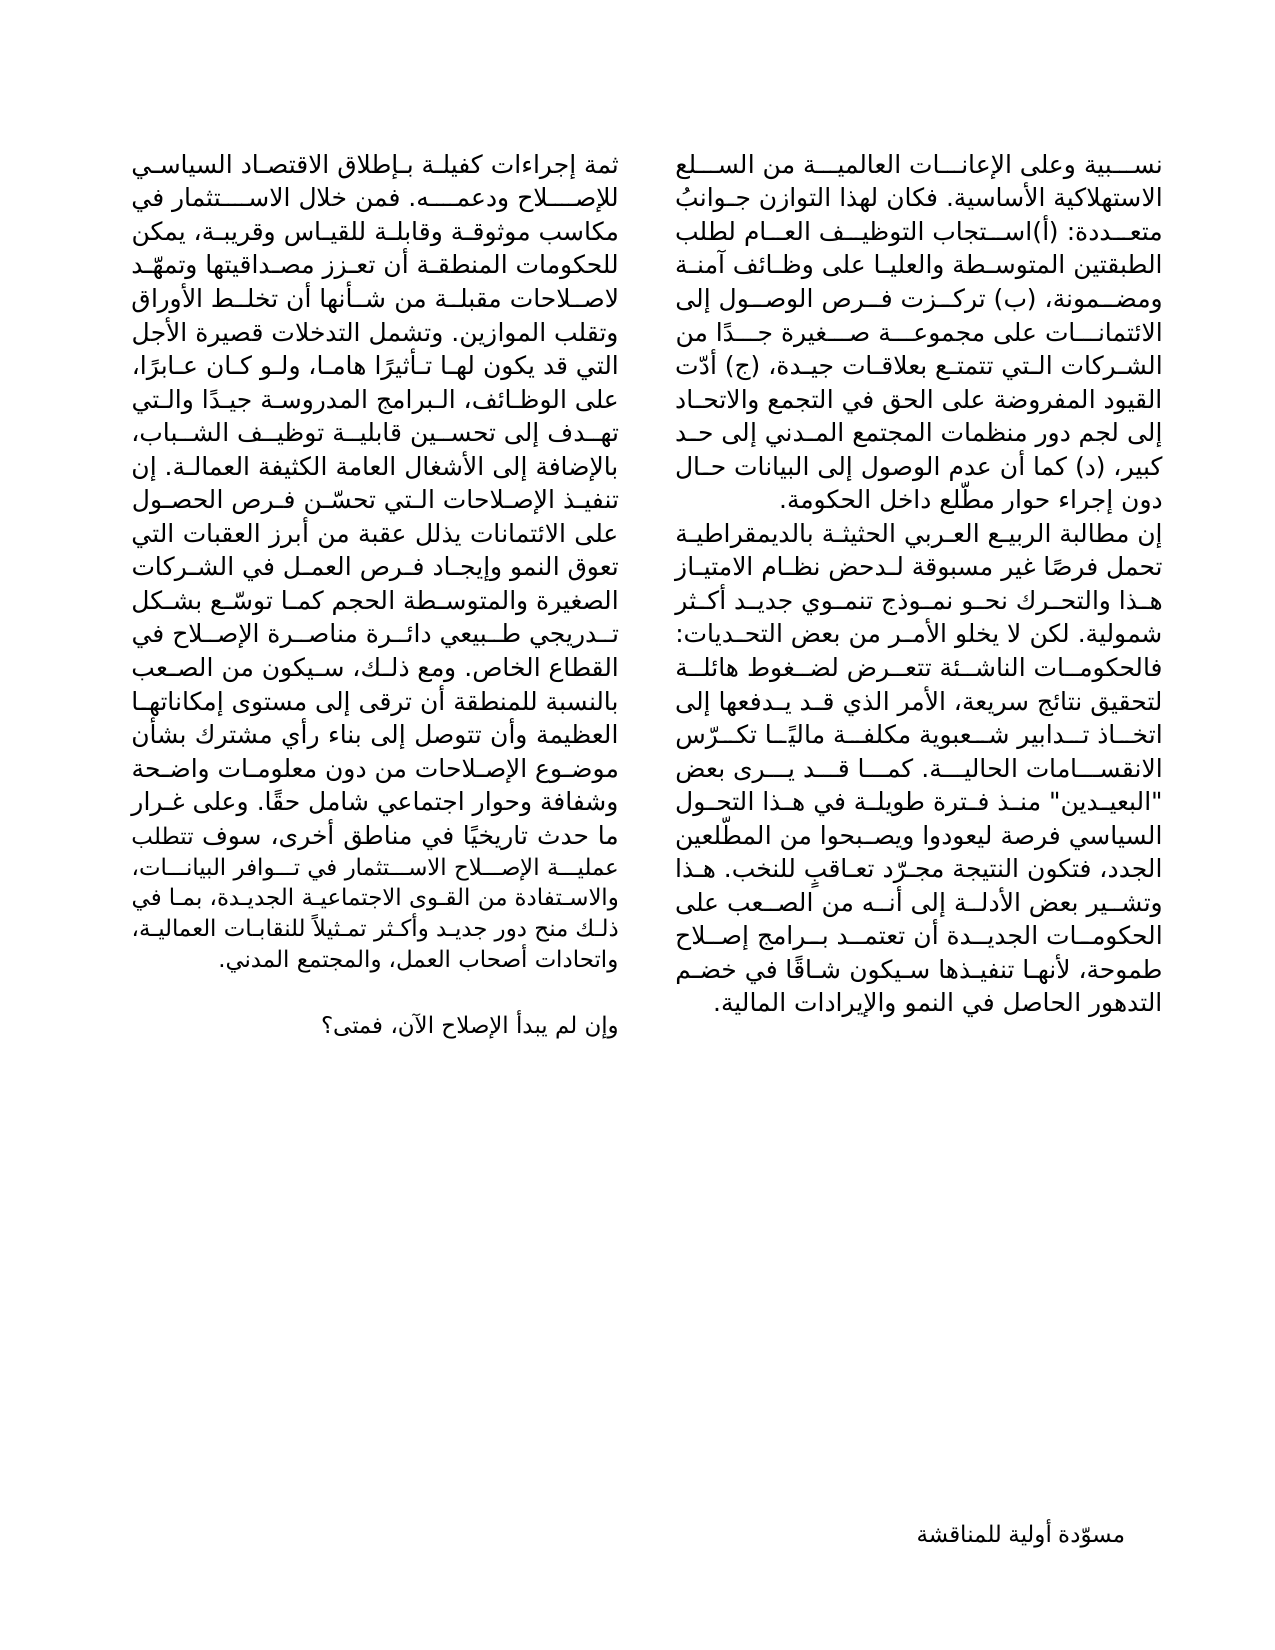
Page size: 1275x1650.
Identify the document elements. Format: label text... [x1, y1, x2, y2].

text وإن لم يبدأ الإصلاح الآن، فمتى؟ [131, 1012, 619, 1039]
text إن مطالبة الربيع العربي الحثيثة بالديمقراطية تحمل فرصًا غير مسبوقة لدحض نظام الامتياز هذا والتحرك نحو نموذج تنموي جديد أكثر شمولية. لكن لا يخلو الأمر من بعض التحديات: فالحكومات الناشئة تتعرض لضغوط هائلة لتحقيق نتائج سريعة، الأمر الذي قد يدفعها إلى اتخاذ تدابير شعبوية مكلفة ماليًا تكرّس الانقسامات الحالية. كما قد يرى بعض "البعيدين" منذ فترة طويلة في هذا التحول السياسي فرصة ليعودوا ويصبحوا من المطّلعين الجدد، فتكون النتيجة مجرّد تعاقبٍ للنخب. هذا وتشير بعض الأدلة إلى أنه من الصعب على الحكومات الجديدة أن تعتمد برامج إصلاح طموحة، لأنها تنفيذها سيكون شاقًا في خضم التدهور الحاصل في النمو والإيرادات المالية. [675, 519, 1162, 1018]
text ثمة إجراءات كفيلة بإطلاق الاقتصاد السياسي للإصلاح ودعمه. فمن خلال الاستثمار في مكاسب موثوقة وقابلة للقياس وقريبة، يمكن للحكومات المنطقة أن تعزز مصداقيتها وتمهّد لاصلاحات مقبلة من شأنها أن تخلط الأوراق وتقلب الموازين. وتشمل التدخلات قصيرة الأجل التي قد يكون لها تأثيرًا هاما، ولو كان عابرًا، على الوظائف، البرامج المدروسة جيدًا والتي تهدف إلى تحسين قابلية توظيف الشباب، بالإضافة إلى الأشغال العامة الكثيفة العمالة. إن تنفيذ الإصلاحات التي تحسّن فرص الحصول على الائتمانات يذلل عقبة من أبرز العقبات التي تعوق النمو وإيجاد فرص العمل في الشركات الصغيرة والمتوسطة الحجم كما توسّع بشكل تدريجي طبيعي دائرة مناصرة الإصلاح في القطاع الخاص. ومع ذلك، سيكون من الصعب بالنسبة للمنطقة أن ترقى إلى مستوى إمكاناتها العظيمة وأن تتوصل إلى بناء رأي مشترك بشأن موضوع الإصلاحات من دون معلومات واضحة وشفافة وحوار اجتماعي شامل حقًا. وعلى غرار ما حدث تاريخيًا في مناطق أخرى، سوف تتطلب عملية الإصلاح الاستثمار في توافر البيانات، والاستفادة من القوى الاجتماعية الجديدة، بما في ذلك منح دور جديد وأكثر تمثيلاً للنقابات العمالية، واتحادات أصحاب العمل، والمجتمع المدني. [131, 150, 619, 972]
